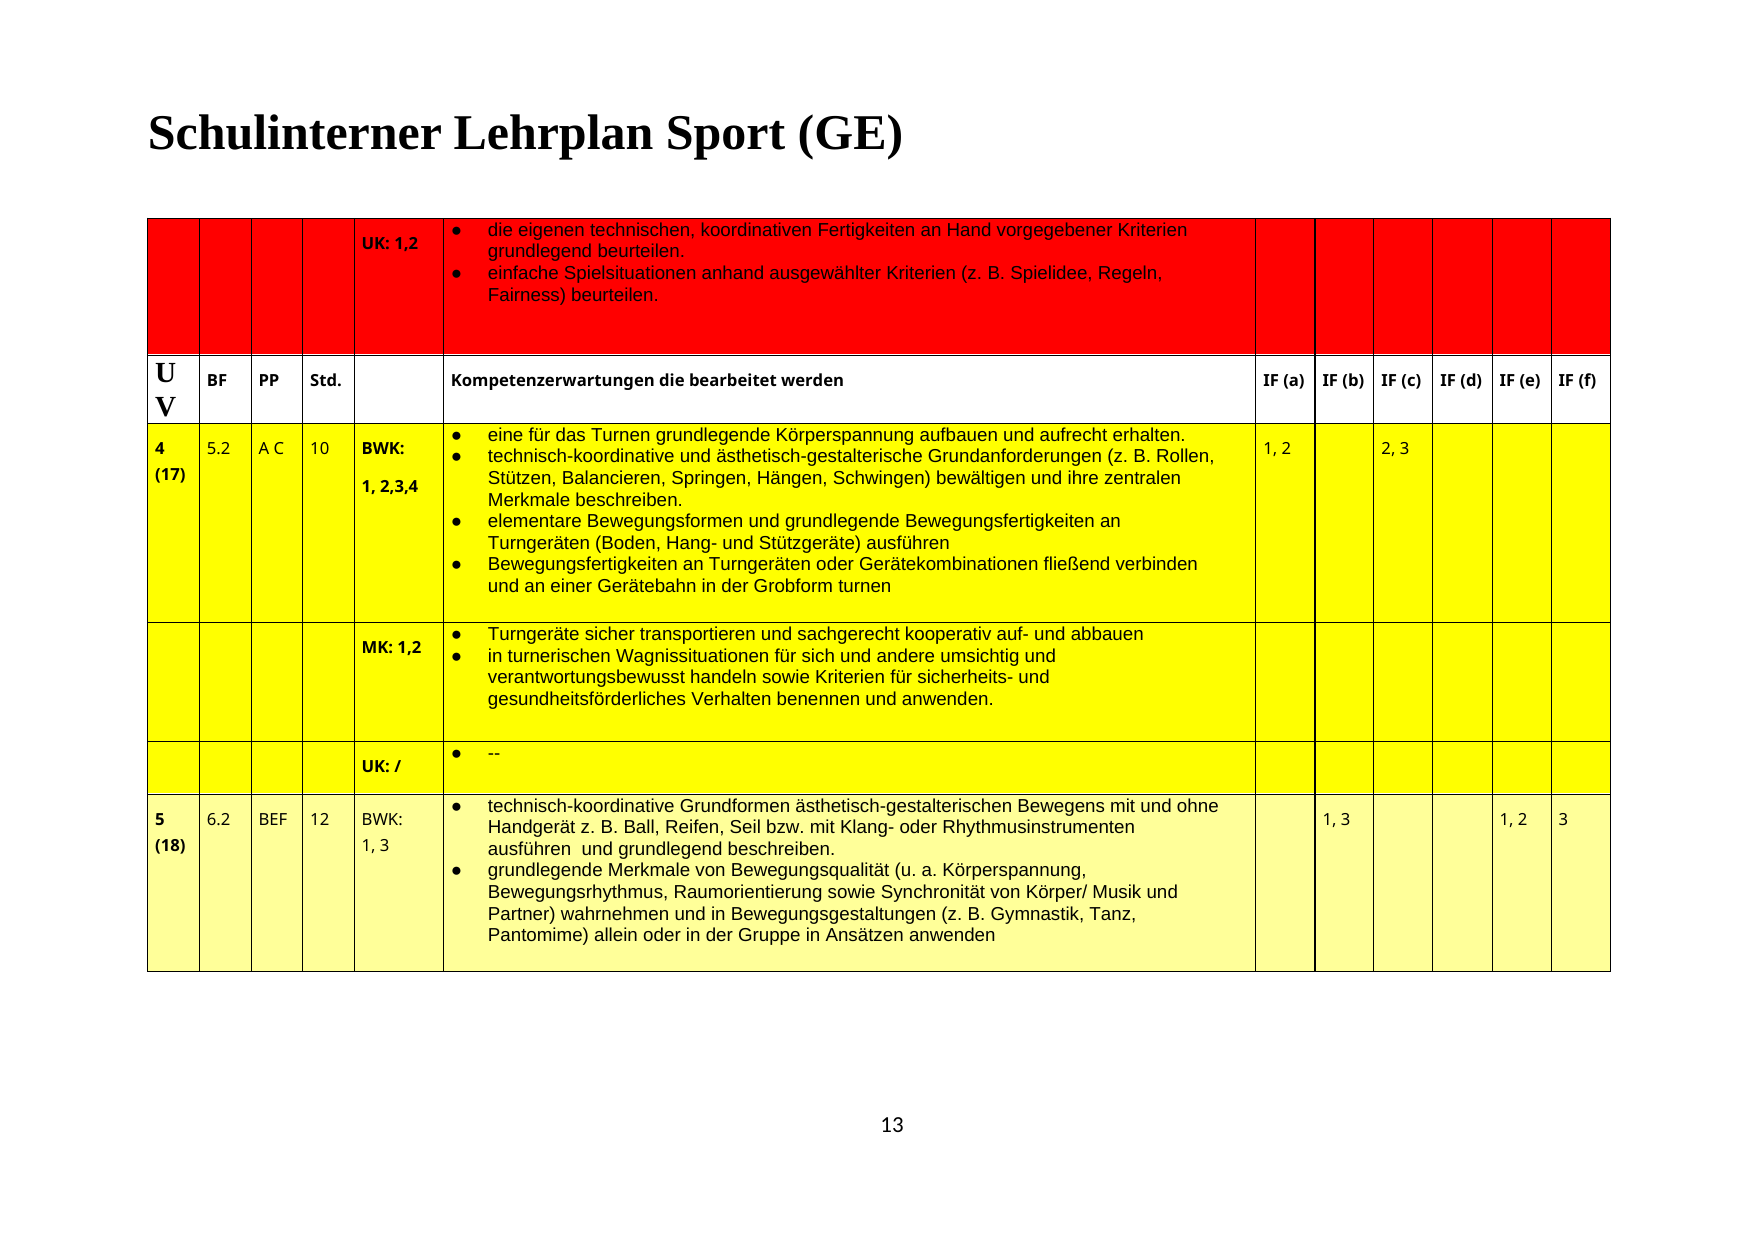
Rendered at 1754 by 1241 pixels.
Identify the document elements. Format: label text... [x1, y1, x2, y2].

table_cell 1, 2 [1256, 424, 1314, 622]
table_cell 4 (17) [148, 424, 199, 622]
table_cell [1316, 623, 1373, 741]
table_cell [200, 742, 251, 793]
table_cell [1256, 219, 1314, 354]
table_cell [1552, 219, 1610, 354]
table_cell [200, 219, 251, 354]
table_cell [1316, 742, 1373, 793]
table_cell -- [444, 742, 1255, 793]
table_cell eine für das Turnen grundlegende Körperspannung aufbauen und aufrecht erhalten. technisch-koordinative und ästhetisch-gestalterische Grundanforderungen (z. B. Rollen, Stützen, Balancieren, Springen, Hängen, Schwingen) bewältigen und ihre zentralen Merkmale beschreiben. elementare Bewegungsformen und grundlegende Bewegungsfertigkeiten an Turngeräten (Boden, Hang- und Stützgeräte) ausführen Bewegungsfertigkeiten an Turngeräten oder Gerätekombinationen fließend verbinden und an einer Gerätebahn in der Grobform turnen [444, 424, 1255, 622]
table_cell [252, 623, 302, 741]
table_cell BF [200, 356, 251, 423]
table_cell [355, 356, 443, 423]
table_cell IF (d) [1433, 356, 1492, 423]
table_cell IF (a) [1256, 356, 1314, 423]
table_cell [1374, 795, 1432, 971]
table_cell 1, 2 [1493, 795, 1551, 971]
table_cell [148, 219, 199, 354]
table_cell A C [252, 424, 302, 622]
table_cell [148, 623, 199, 741]
table_cell UK: 1,2 [355, 219, 443, 354]
table_cell [1374, 742, 1432, 793]
table_cell [1493, 623, 1551, 741]
table_cell [1552, 742, 1610, 793]
table_cell [1433, 424, 1492, 622]
table_cell [1374, 623, 1432, 741]
table_cell BEF [252, 795, 302, 971]
table_cell 5 (18) [148, 795, 199, 971]
table_cell [1256, 623, 1314, 741]
table_cell [303, 219, 354, 354]
table_cell IF (f) [1552, 356, 1610, 423]
table_cell MK: 1,2 [355, 623, 443, 741]
table_cell Std. [303, 356, 354, 423]
table_cell [252, 219, 302, 354]
table_cell [1433, 795, 1492, 971]
table_cell [1552, 623, 1610, 741]
table_cell [1493, 742, 1551, 793]
table_cell UK: / [355, 742, 443, 793]
table_cell [1256, 795, 1314, 971]
table_cell [1433, 219, 1492, 354]
table_cell IF (b) [1316, 356, 1373, 423]
table_cell 12 [303, 795, 354, 971]
table_cell BWK: 1, 2,3,4 [355, 424, 443, 622]
table_cell [303, 623, 354, 741]
table_cell [1374, 219, 1432, 354]
table_cell [1256, 742, 1314, 793]
table_cell BWK: 1, 3 [355, 795, 443, 971]
table_cell [1493, 219, 1551, 354]
table_cell [303, 742, 354, 793]
table_cell die eigenen technischen, koordinativen Fertigkeiten an Hand vorgegebener Kriterien grundlegend beurteilen. einfache Spielsituationen anhand ausgewählter Kriterien (z. B. Spielidee, Regeln, Fairness) beurteilen. [444, 219, 1255, 354]
table_cell 10 [303, 424, 354, 622]
table_cell 6.2 [200, 795, 251, 971]
table_cell [1552, 424, 1610, 622]
table_cell [252, 742, 302, 793]
table_cell 2, 3 [1374, 424, 1432, 622]
table_cell 5.2 [200, 424, 251, 622]
table_cell 1, 3 [1316, 795, 1373, 971]
table_cell [1316, 219, 1373, 354]
table_cell [148, 742, 199, 793]
table_cell [1433, 742, 1492, 793]
table_cell [1493, 424, 1551, 622]
table_cell PP [252, 356, 302, 423]
table_cell Turngeräte sicher transportieren und sachgerecht kooperativ auf- und abbauen in turnerischen Wagnissituationen für sich und andere umsichtig und verantwortungsbewusst handeln sowie Kriterien für sicherheits- und gesundheitsförderliches Verhalten benennen und anwenden. [444, 623, 1255, 741]
table_cell [200, 623, 251, 741]
table_cell IF (e) [1493, 356, 1551, 423]
table_cell IF (c) [1374, 356, 1432, 423]
table_cell Kompetenzerwartungen die bearbeitet werden [444, 356, 1255, 423]
table_cell UV [148, 356, 199, 423]
table_cell [1433, 623, 1492, 741]
table_cell technisch-koordinative Grundformen ästhetisch-gestalterischen Bewegens mit und ohne Handgerät z. B. Ball, Reifen, Seil bzw. mit Klang- oder Rhythmusinstrumenten ausführen und grundlegend beschreiben. grundlegende Merkmale von Bewegungsqualität (u. a. Körperspannung, Bewegungsrhythmus, Raumorientierung sowie Synchronität von Körper/ Musik und Partner) wahrnehmen und in Bewegungsgestaltungen (z. B. Gymnastik, Tanz, Pantomime) allein oder in der Gruppe in Ansätzen anwenden [444, 795, 1255, 971]
table_cell 3 [1552, 795, 1610, 971]
table_cell [1316, 424, 1373, 622]
